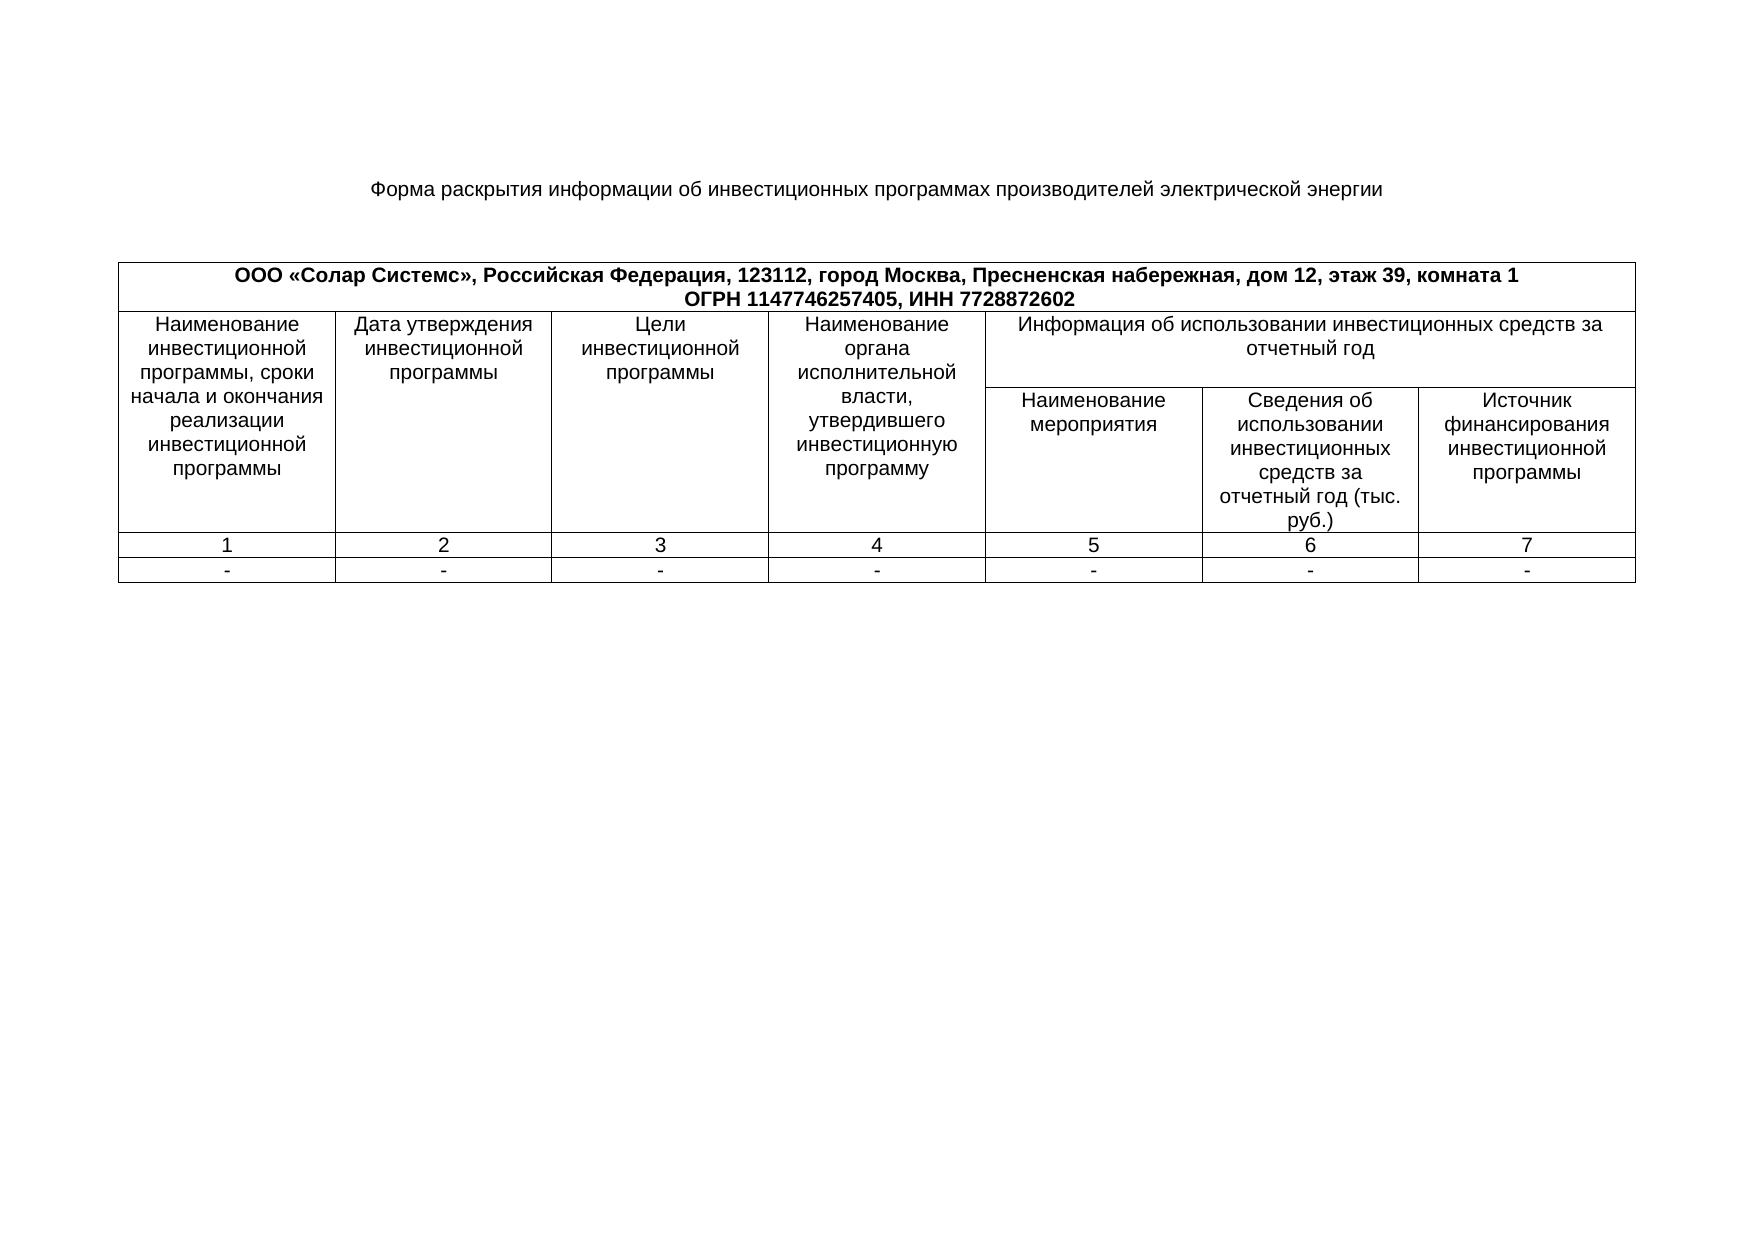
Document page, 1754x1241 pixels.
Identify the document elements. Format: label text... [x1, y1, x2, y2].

table_cell 2 [336, 533, 551, 557]
table_cell 7 [1419, 533, 1635, 557]
table_cell 5 [986, 533, 1202, 557]
table_cell Источник финансирования инвестиционной программы [1419, 388, 1635, 532]
table_cell - [1203, 558, 1418, 582]
table_cell Наименование органа исполнительной власти, утвердившего инвестиционную программу [769, 312, 985, 532]
table_cell Цели инвестиционной программы [552, 312, 768, 532]
table_header ООО «Солар Системс», Российская Федерация, 123112, город Москва, Пресненская набережная, дом 12, этаж 39, комната 1 ОГРН 1147746257405, ИНН 7728872602 [119, 263, 1635, 311]
table_cell - [1419, 558, 1635, 582]
table_cell Наименование мероприятия [986, 388, 1202, 532]
table_cell - [552, 558, 768, 582]
table_cell 1 [119, 533, 335, 557]
table_cell Дата утверждения инвестиционной программы [336, 312, 551, 532]
table_cell Информация об использовании инвестиционных средств за отчетный год [986, 312, 1635, 387]
table_cell Сведения об использовании инвестиционных средств за отчетный год (тыс. руб.) [1203, 388, 1418, 532]
table_cell 6 [1203, 533, 1418, 557]
table_cell Наименование инвестиционной программы, сроки начала и окончания реализации инвестиционной программы [119, 312, 335, 532]
table_cell - [119, 558, 335, 582]
table_cell - [986, 558, 1202, 582]
table_cell 4 [769, 533, 985, 557]
table_cell - [769, 558, 985, 582]
table_cell 3 [552, 533, 768, 557]
text Форма раскрытия информации об инвестиционных программах производителей электрической энергии [118, 177, 1636, 201]
table_cell - [336, 558, 551, 582]
